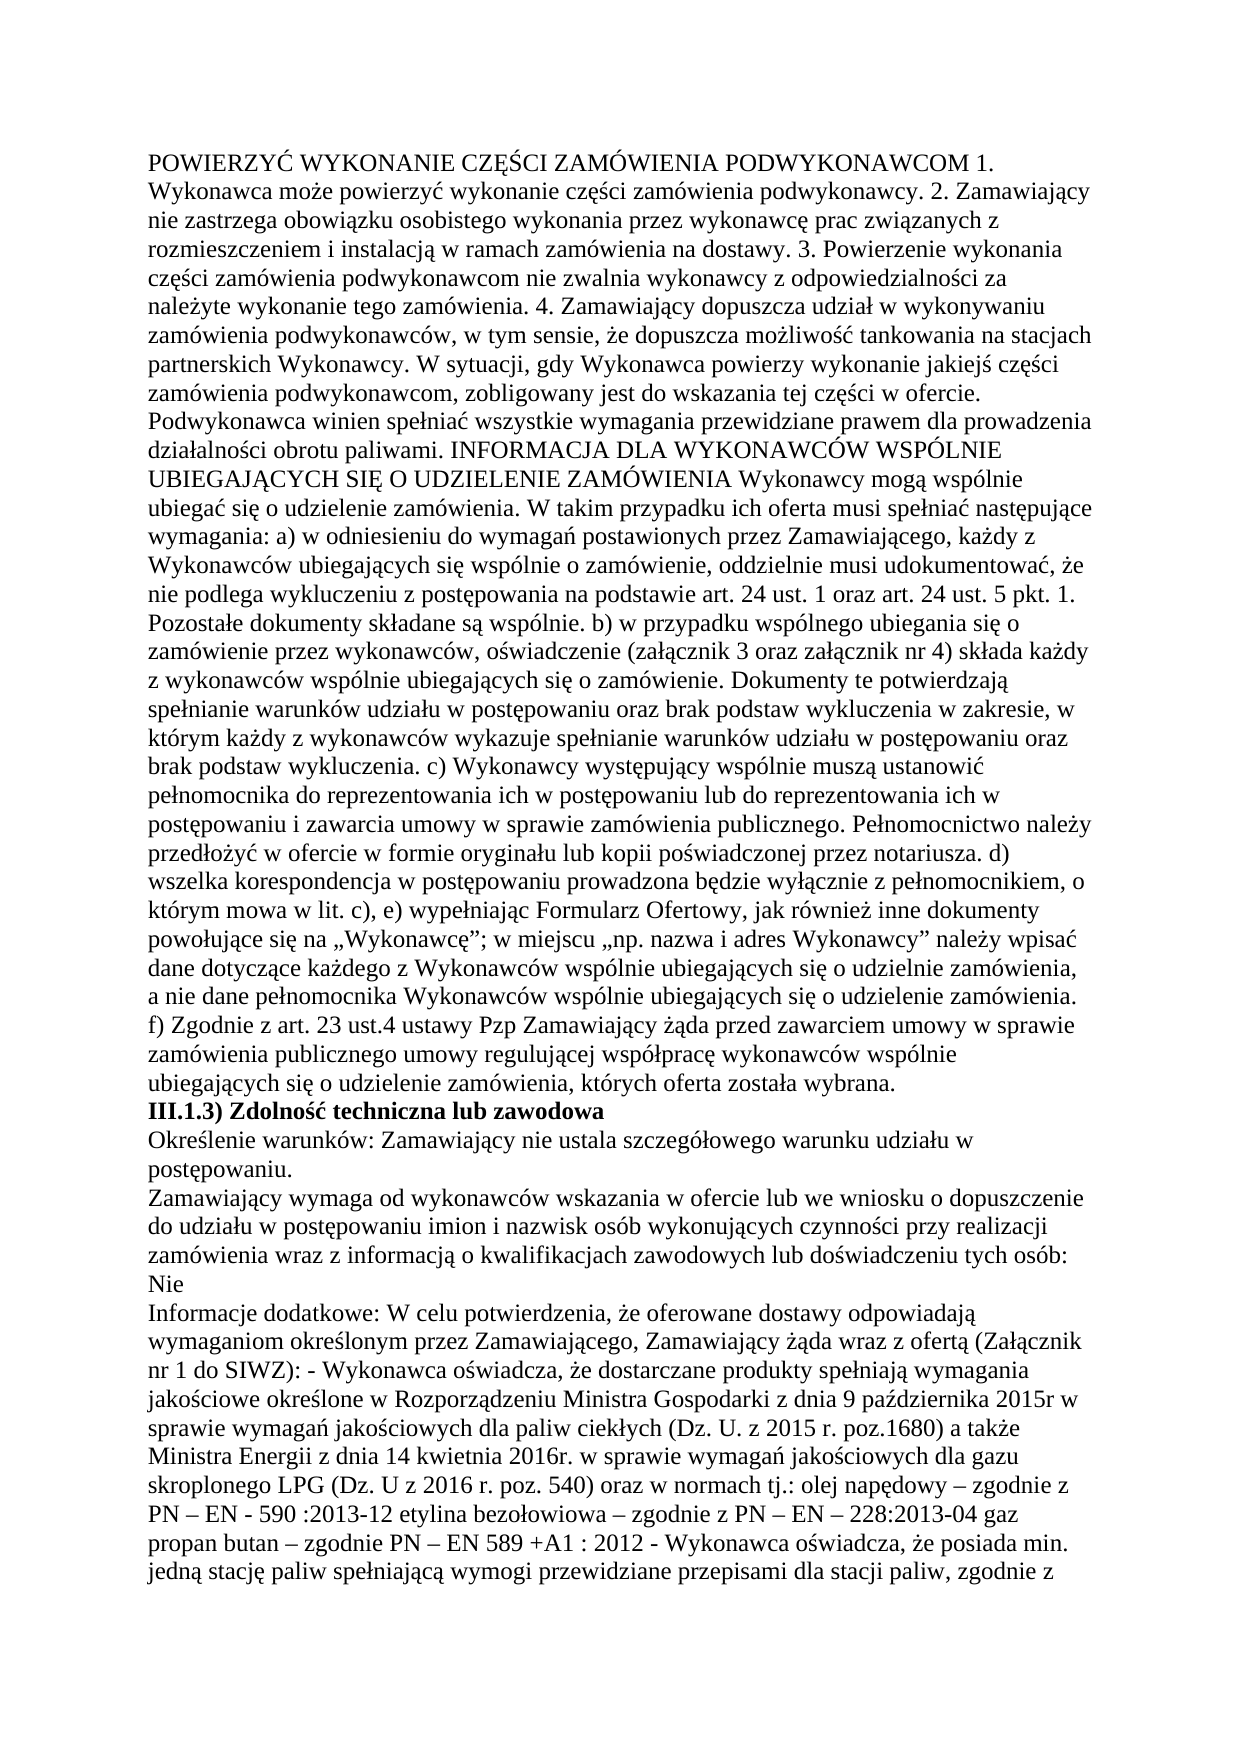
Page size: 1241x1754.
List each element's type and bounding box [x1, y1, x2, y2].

text [148, 148, 1093, 1585]
